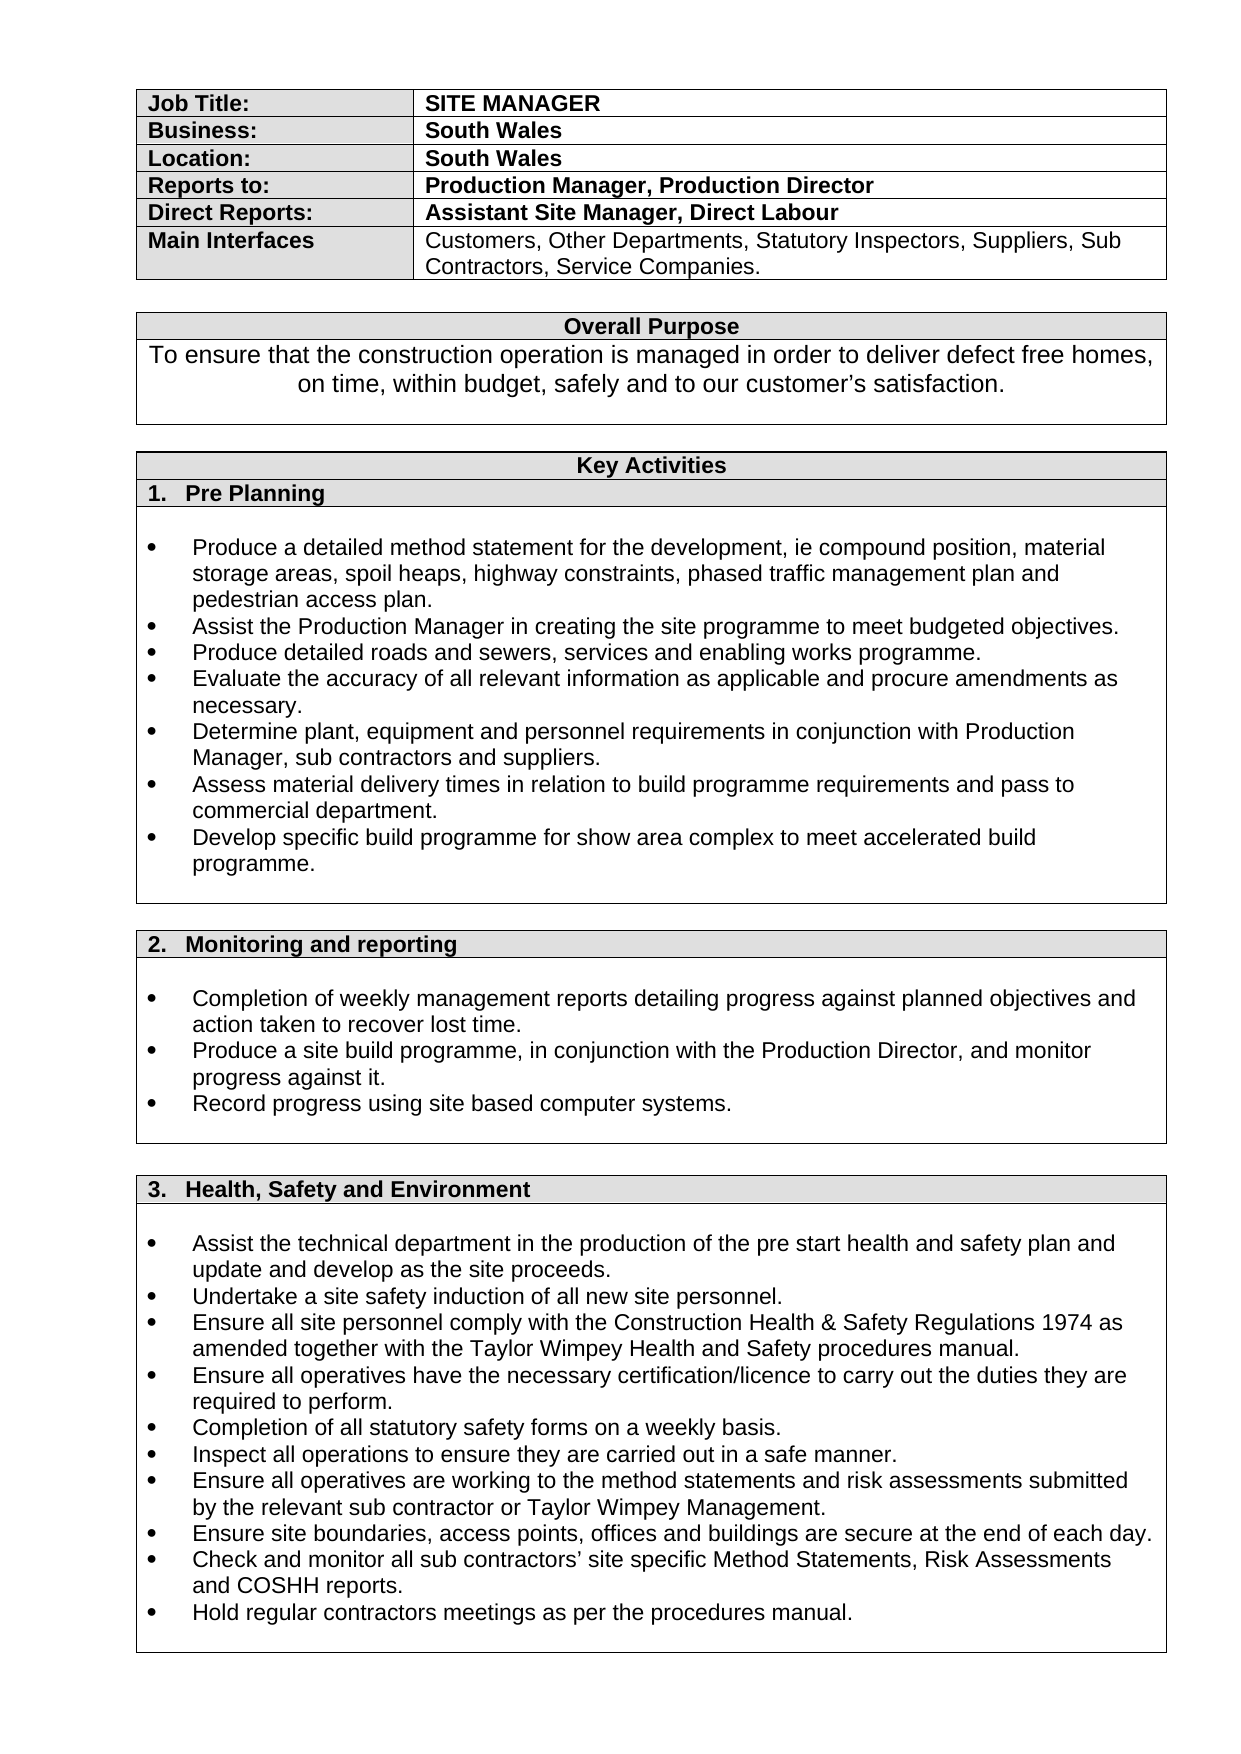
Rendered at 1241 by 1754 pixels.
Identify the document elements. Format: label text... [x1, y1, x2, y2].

table_header Health, Safety and Environment [137, 1176, 1166, 1202]
table_cell South Wales [414, 117, 1166, 143]
table_cell South Wales [414, 145, 1166, 171]
table_cell Customers, Other Departments, Statutory Inspectors, Suppliers, Sub Contractors, Service Companies. [414, 227, 1166, 279]
table_header SITE MANAGER [414, 90, 1166, 116]
table_cell Reports to: [137, 172, 413, 198]
table_cell Business: [137, 117, 413, 143]
table_cell Production Manager, Production Director [414, 172, 1166, 198]
table_cell Assist the technical department in the production of the pre start health and safety plan and update and develop as the site proceeds. Undertake a site safety induction of all new site personnel. Ensure all site personnel comply with the Construction Health & Safety Regulations 1974 as amended together with the Taylor Wimpey Health and Safety procedures manual. Ensure all operatives have the necessary certification/licence to carry out the duties they are required to perform. Completion of all statutory safety forms on a weekly basis. Inspect all operations to ensure they are carried out in a safe manner. Ensure all operatives are working to the method statements and risk assessments submitted by the relevant sub contractor or Taylor Wimpey Management. Ensure site boundaries, access points, offices and buildings are secure at the end of each day. Check and monitor all sub contractors’ site specific Method Statements, Risk Assessments and COSHH reports. Hold regular contractors meetings as per the procedures manual. [137, 1204, 1166, 1652]
table_header Key Activities [137, 453, 1166, 479]
table_header Job Title: [137, 90, 413, 116]
table_header Overall Purpose [137, 313, 1166, 339]
table_header Monitoring and reporting [137, 931, 1166, 957]
table_cell Assistant Site Manager, Direct Labour [414, 199, 1166, 226]
table_cell Pre Planning [137, 480, 1166, 506]
table_cell Completion of weekly management reports detailing progress against planned objectives and action taken to recover lost time. Produce a site build programme, in conjunction with the Production Director, and monitor progress against it. Record progress using site based computer systems. [137, 958, 1166, 1143]
table_cell To ensure that the construction operation is managed in order to deliver defect free homes, on time, within budget, safely and to our customer’s satisfaction. [137, 340, 1166, 424]
table_cell Produce a detailed method statement for the development, ie compound position, material storage areas, spoil heaps, highway constraints, phased traffic management plan and pedestrian access plan. Assist the Production Manager in creating the site programme to meet budgeted objectives. Produce detailed roads and sewers, services and enabling works programme. Evaluate the accuracy of all relevant information as applicable and procure amendments as necessary. Determine plant, equipment and personnel requirements in conjunction with Production Manager, sub contractors and suppliers. Assess material delivery times in relation to build programme requirements and pass to commercial department. Develop specific build programme for show area complex to meet accelerated build programme. [137, 507, 1166, 902]
table_cell Direct Reports: [137, 199, 413, 226]
table_cell Main Interfaces [137, 227, 413, 279]
table_cell Location: [137, 145, 413, 171]
